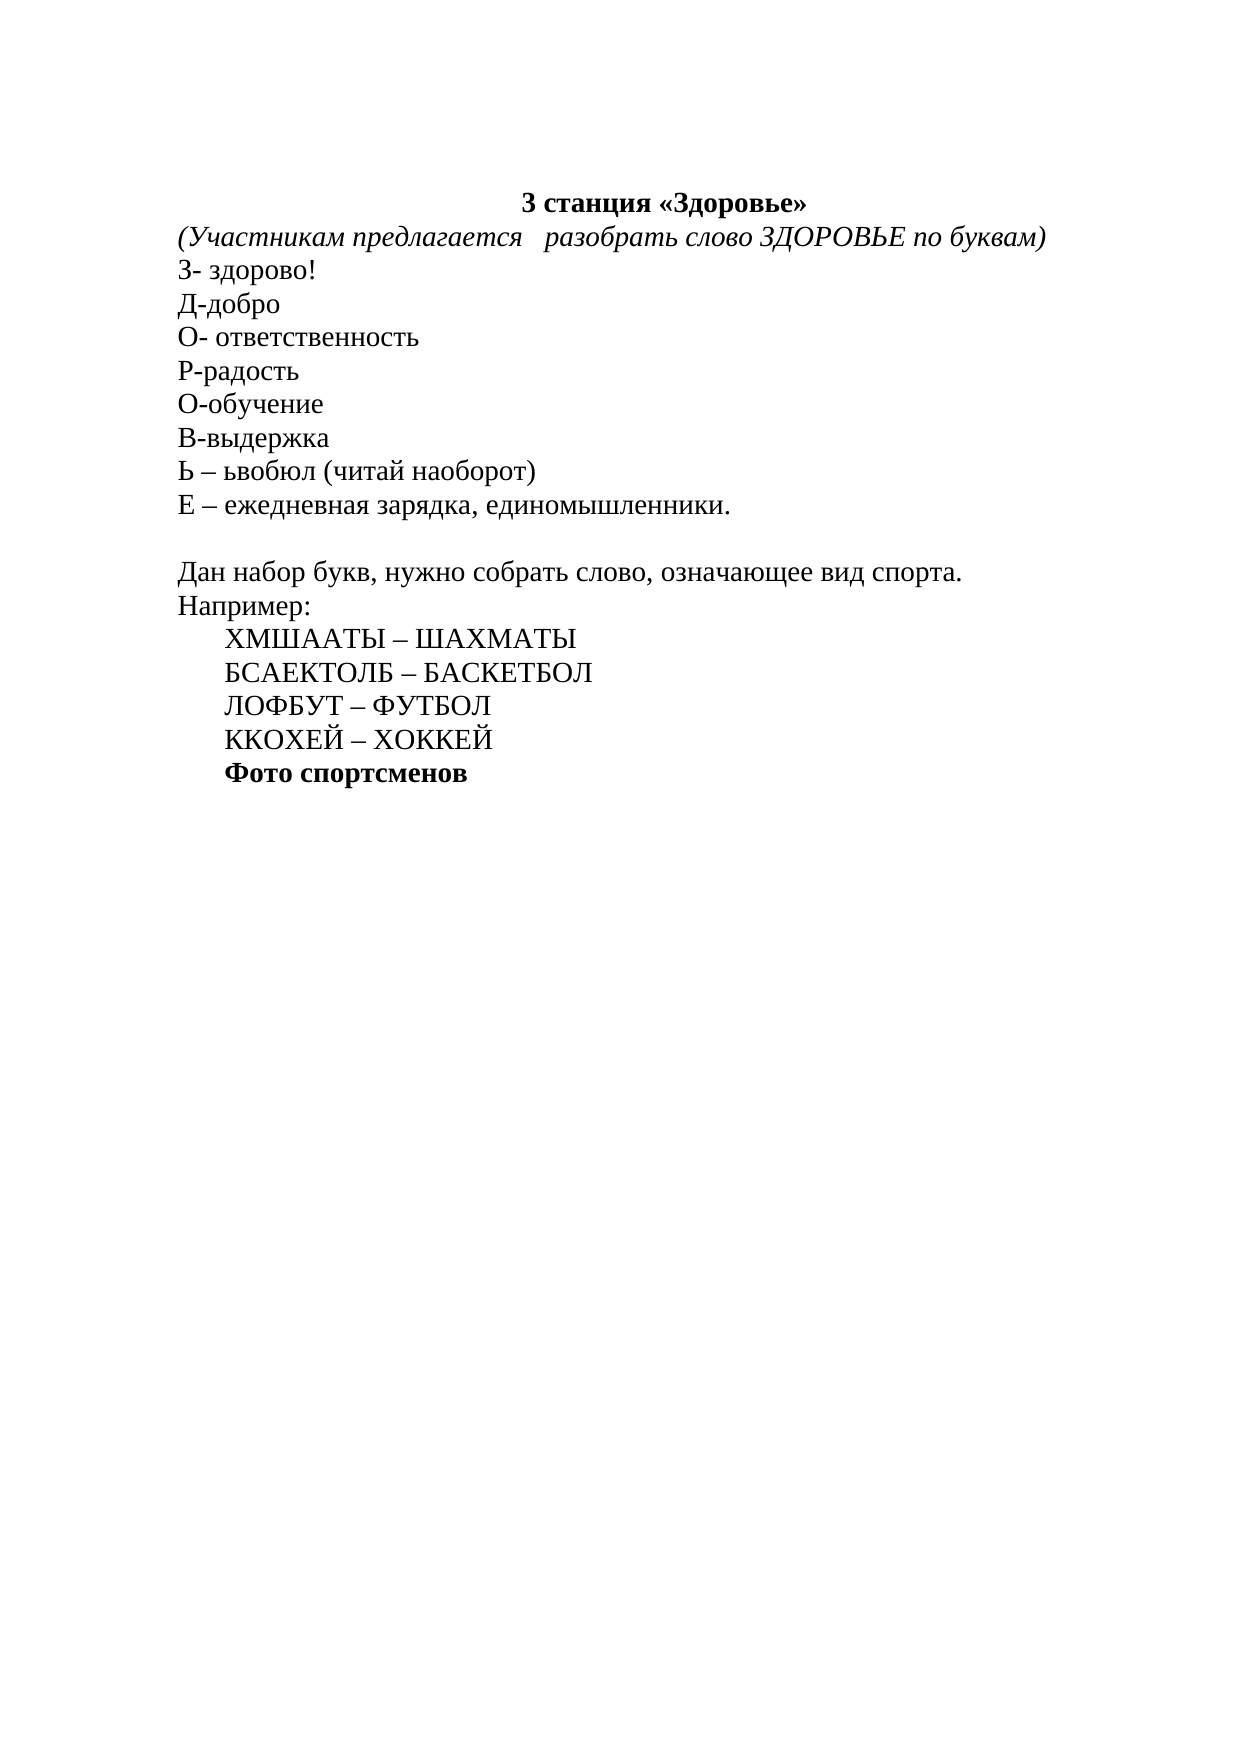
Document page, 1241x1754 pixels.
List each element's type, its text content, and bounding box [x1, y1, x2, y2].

text Например: [177, 588, 1152, 621]
text ККОХЕЙ – ХОККЕЙ [177, 722, 1152, 755]
text (Участникам предлагается разобрать слово ЗДОРОВЬЕ по буквам) [177, 219, 1152, 252]
text ЛОФБУТ – ФУТБОЛ [177, 688, 1152, 722]
text В-выдержка [177, 420, 1152, 453]
text Дан набор букв, нужно собрать слово, означающее вид спорта. [177, 554, 1152, 588]
text Е – ежедневная зарядка, единомышленники. [177, 487, 1152, 521]
text 3 станция «Здоровье» [177, 185, 1152, 219]
text О- ответственность [177, 319, 1152, 353]
text ХМШААТЫ – ШАХМАТЫ [177, 621, 1152, 655]
text БСАЕКТОЛБ – БАСКЕТБОЛ [177, 655, 1152, 688]
text О-обучение [177, 386, 1152, 420]
text Фото спортсменов [177, 755, 1152, 789]
text З- здорово! [177, 252, 1152, 286]
text Ь – ьвобюл (читай наоборот) [177, 453, 1152, 487]
text Р-радость [177, 353, 1152, 386]
text Д-добро [177, 286, 1152, 319]
